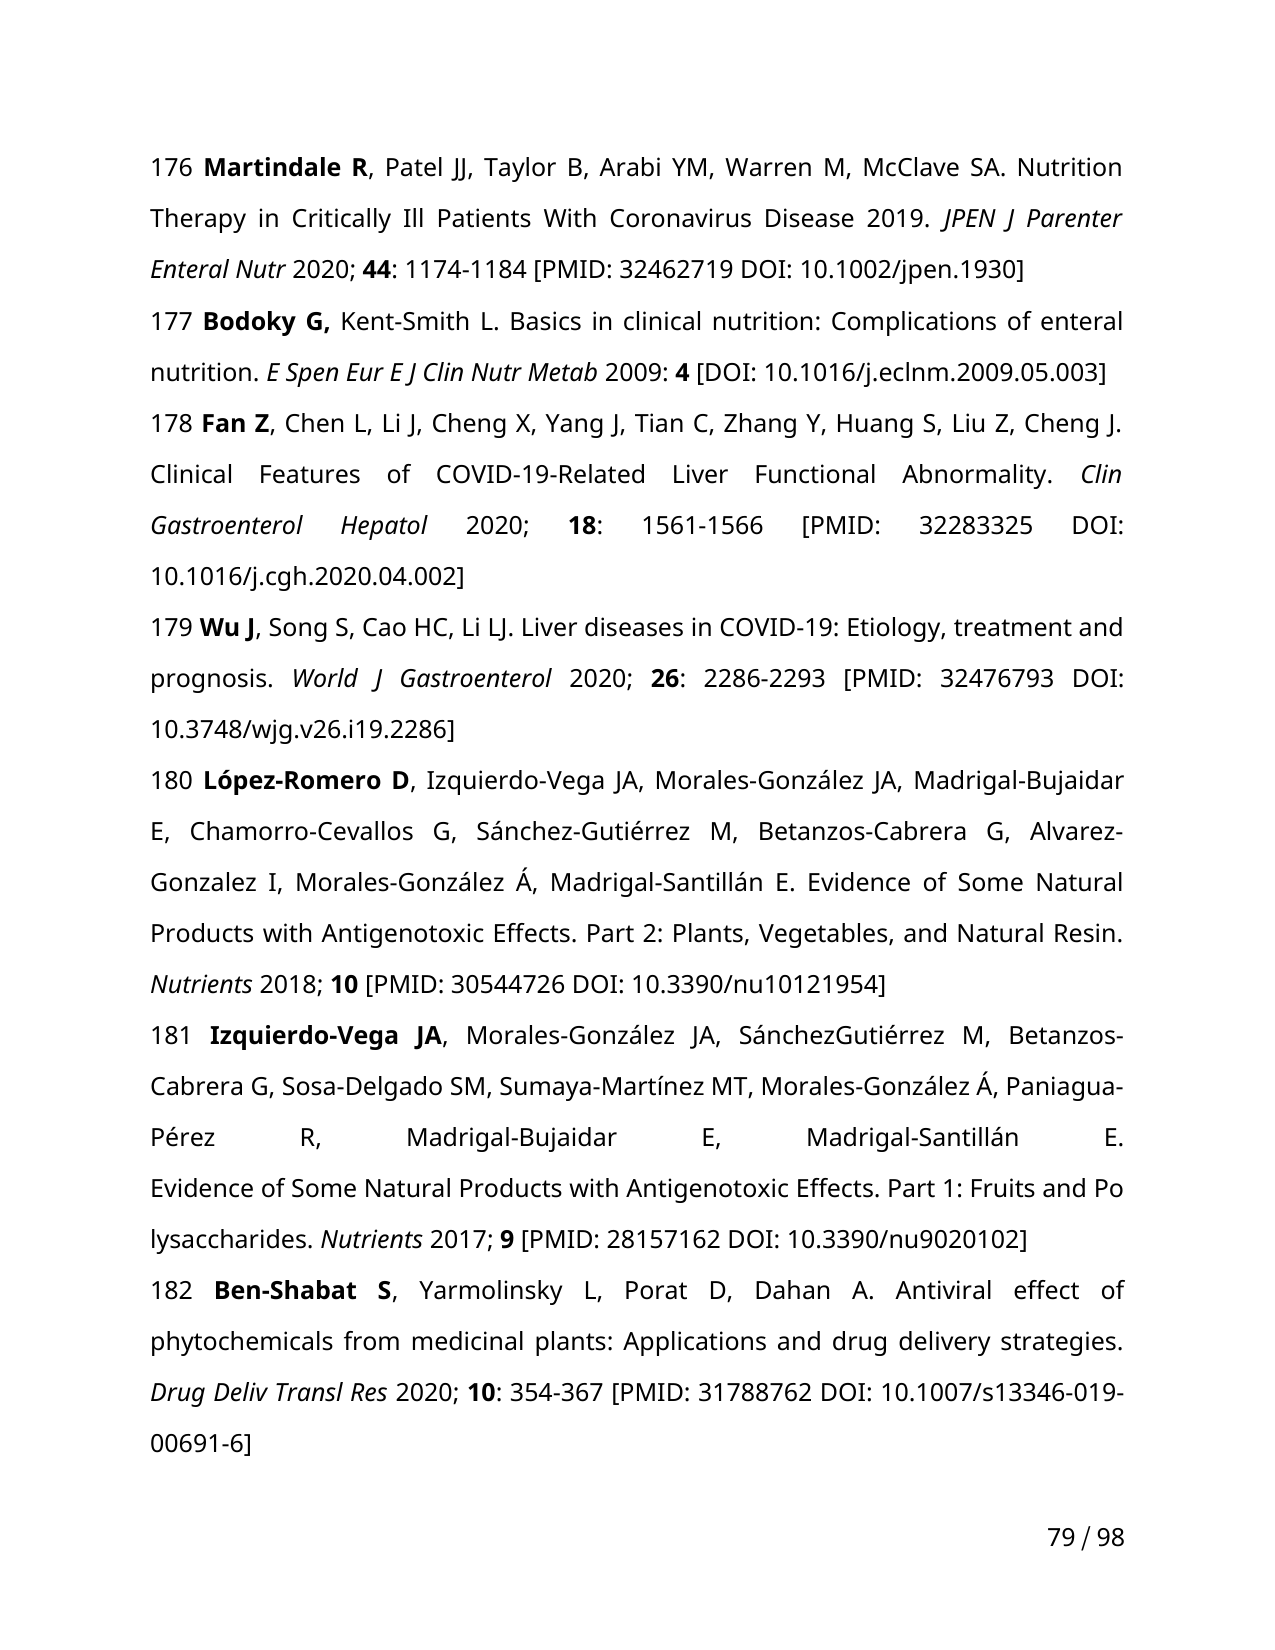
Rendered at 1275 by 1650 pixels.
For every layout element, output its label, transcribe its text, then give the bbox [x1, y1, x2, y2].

text 182 Ben-Shabat S, Yarmolinsky L, Porat D, Dahan A. Antiviral effect of phytochemicals from medicinal plants: Applications and drug delivery strategies. Drug Deliv Transl Res 2020; 10: 354-367 [PMID: 31788762 DOI: 10.1007/s13346-019-00691-6] [150, 1273, 1125, 1460]
text 179 Wu J, Song S, Cao HC, Li LJ. Liver diseases in COVID-19: Etiology, treatment and prognosis. World J Gastroenterol 2020; 26: 2286-2293 [PMID: 32476793 DOI: 10.3748/wjg.v26.i19.2286] [150, 609, 1125, 746]
text 180 López-Romero D, Izquierdo-Vega JA, Morales-González JA, Madrigal-Bujaidar E, Chamorro-Cevallos G, Sánchez-Gutiérrez M, Betanzos-Cabrera G, Alvarez-Gonzalez I, Morales-González Á, Madrigal-Santillán E. Evidence of Some Natural Products with Antigenotoxic Effects. Part 2: Plants, Vegetables, and Natural Resin. Nutrients 2018; 10 [PMID: 30544726 DOI: 10.3390/nu10121954] [150, 762, 1125, 1001]
text 178 Fan Z, Chen L, Li J, Cheng X, Yang J, Tian C, Zhang Y, Huang S, Liu Z, Cheng J. Clinical Features of COVID-19-Related Liver Functional Abnormality. Clin Gastroenterol Hepatol 2020; 18: 1561-1566 [PMID: 32283325 DOI: 10.1016/j.cgh.2020.04.002] [150, 405, 1125, 592]
text 176 Martindale R, Patel JJ, Taylor B, Arabi YM, Warren M, McClave SA. Nutrition Therapy in Critically Ill Patients With Coronavirus Disease 2019. JPEN J Parenter Enteral Nutr 2020; 44: 1174-1184 [PMID: 32462719 DOI: 10.1002/jpen.1930] [150, 150, 1125, 286]
text 181 Izquierdo-Vega JA, Morales-González JA, SánchezGutiérrez M, Betanzos-Cabrera G, Sosa-Delgado SM, Sumaya-Martínez MT, Morales-González Á, Paniagua-Pérez R, Madrigal-Bujaidar E, Madrigal-Santillán E. Evidence of Some Natural Products with Antigenotoxic Effects. Part 1: Fruits and Polysaccharides. Nutrients 2017; 9 [PMID: 28157162 DOI: 10.3390/nu9020102] [150, 1018, 1125, 1256]
text 177 Bodoky G, Kent-Smith L. Basics in clinical nutrition: Complications of enteral nutrition. E Spen Eur E J Clin Nutr Metab 2009: 4 [DOI: 10.1016/j.eclnm.2009.05.003] [150, 303, 1125, 388]
